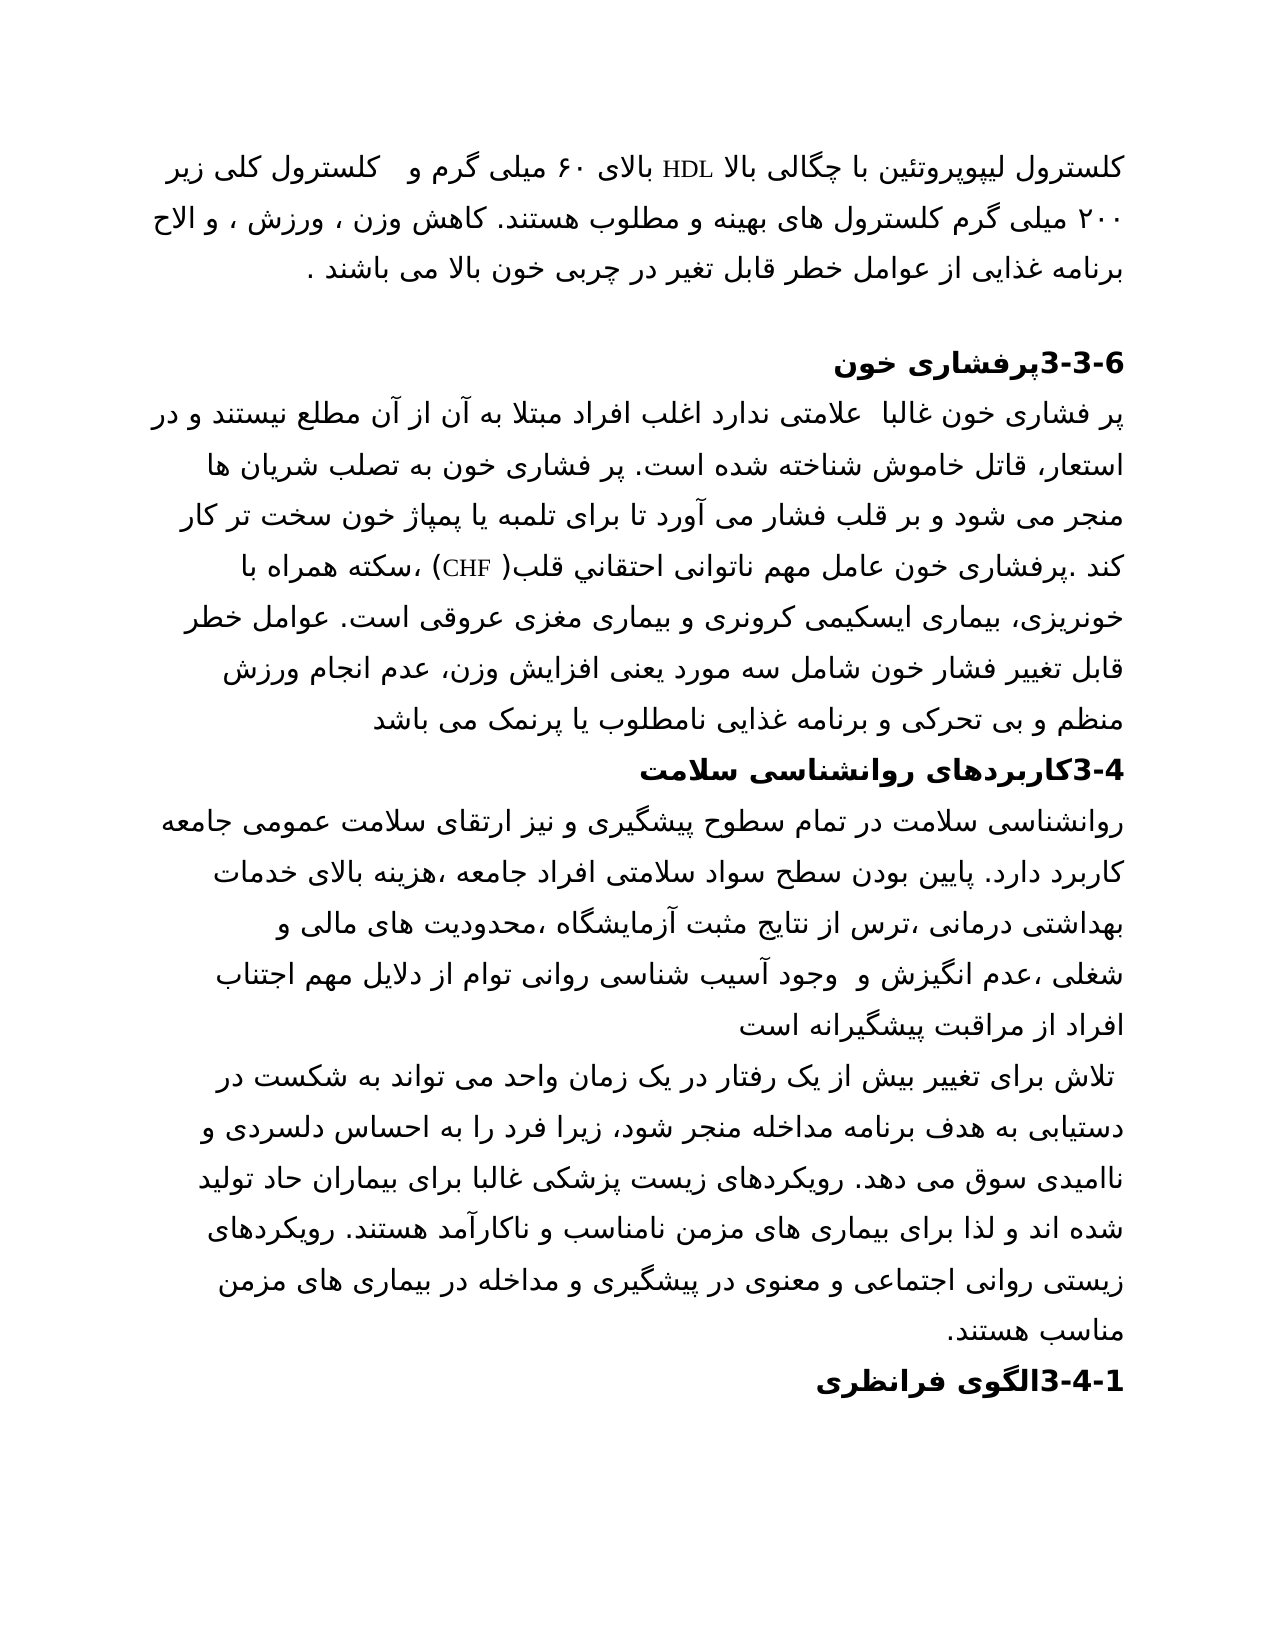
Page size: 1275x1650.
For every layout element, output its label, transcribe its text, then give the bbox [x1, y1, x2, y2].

text 3-3-6پرفشاری خون [150, 346, 1125, 380]
text 3-4-1الگوی فرانظری [150, 1365, 1125, 1399]
text روانشناسی سلامت در تمام سطوح پیشگیری و نیز ارتقای سلامت عمومی جامعه کاربرد دارد. پایین بودن سطح سواد سلامتی افراد جامعه ،هزینه بالای خدمات بهداشتی درمانی ،ترس از نتایج مثبت آزمایشگاه ،محدودیت های مالی و شغلی ،عدم انگیزش و وجود آسیب شناسی روانی توام از دلایل مهم اجتناب افراد از مراقبت پیشگیرانه است [150, 804, 1125, 1042]
text پر فشاری خون غالبا علامتی ندارد اغلب افراد مبتلا به آن از آن مطلع نیستند و در استعار، قاتل خاموش شناخته شده است. پر فشاری خون به تصلب شریان ها منجر می شود و بر قلب فشار می آورد تا برای تلمبه یا پمپاژ خون سخت تر کار کند .پرفشاری خون عامل مهم ناتوانی احتقاني قلب( CHF) ،سکته همراه با خونریزی، بیماری ایسکیمی کرونری و بیماری مغزی عروقی است. عوامل خطر قابل تغییر فشار خون شامل سه مورد یعنی افزایش وزن، عدم انجام ورزش منظم و بی تحرکی و برنامه غذایی نامطلوب یا پرنمک می باشد [150, 397, 1125, 736]
text تلاش برای تغییر بیش از یک رفتار در یک زمان واحد می تواند به شکست در دستیابی به هدف برنامه مداخله منجر شود، زیرا فرد را به احساس دلسردی و ناامیدی سوق می دهد. رویکردهای زیست پزشکی غالبا برای بیماران حاد تولید شده اند و لذا برای بیماری های مزمن نامناسب و ناکارآمد هستند. رویکردهای زیستی روانی اجتماعی و معنوی در پیشگیری و مداخله در بیماری های مزمن مناسب هستند. [150, 1059, 1125, 1348]
text کلسترول لیپوپروتئین با چگالی بالا HDL بالای ۶۰ میلی گرم و کلسترول کلی زیر ۲۰۰ میلی گرم کلسترول های بهینه و مطلوب هستند. کاهش وزن ، ورزش ، و الاح برنامه غذایی از عوامل خطر قابل تغیر در چربی خون بالا می باشند . [150, 150, 1125, 286]
text 3-4کاربردهای روانشناسی سلامت [150, 753, 1125, 787]
